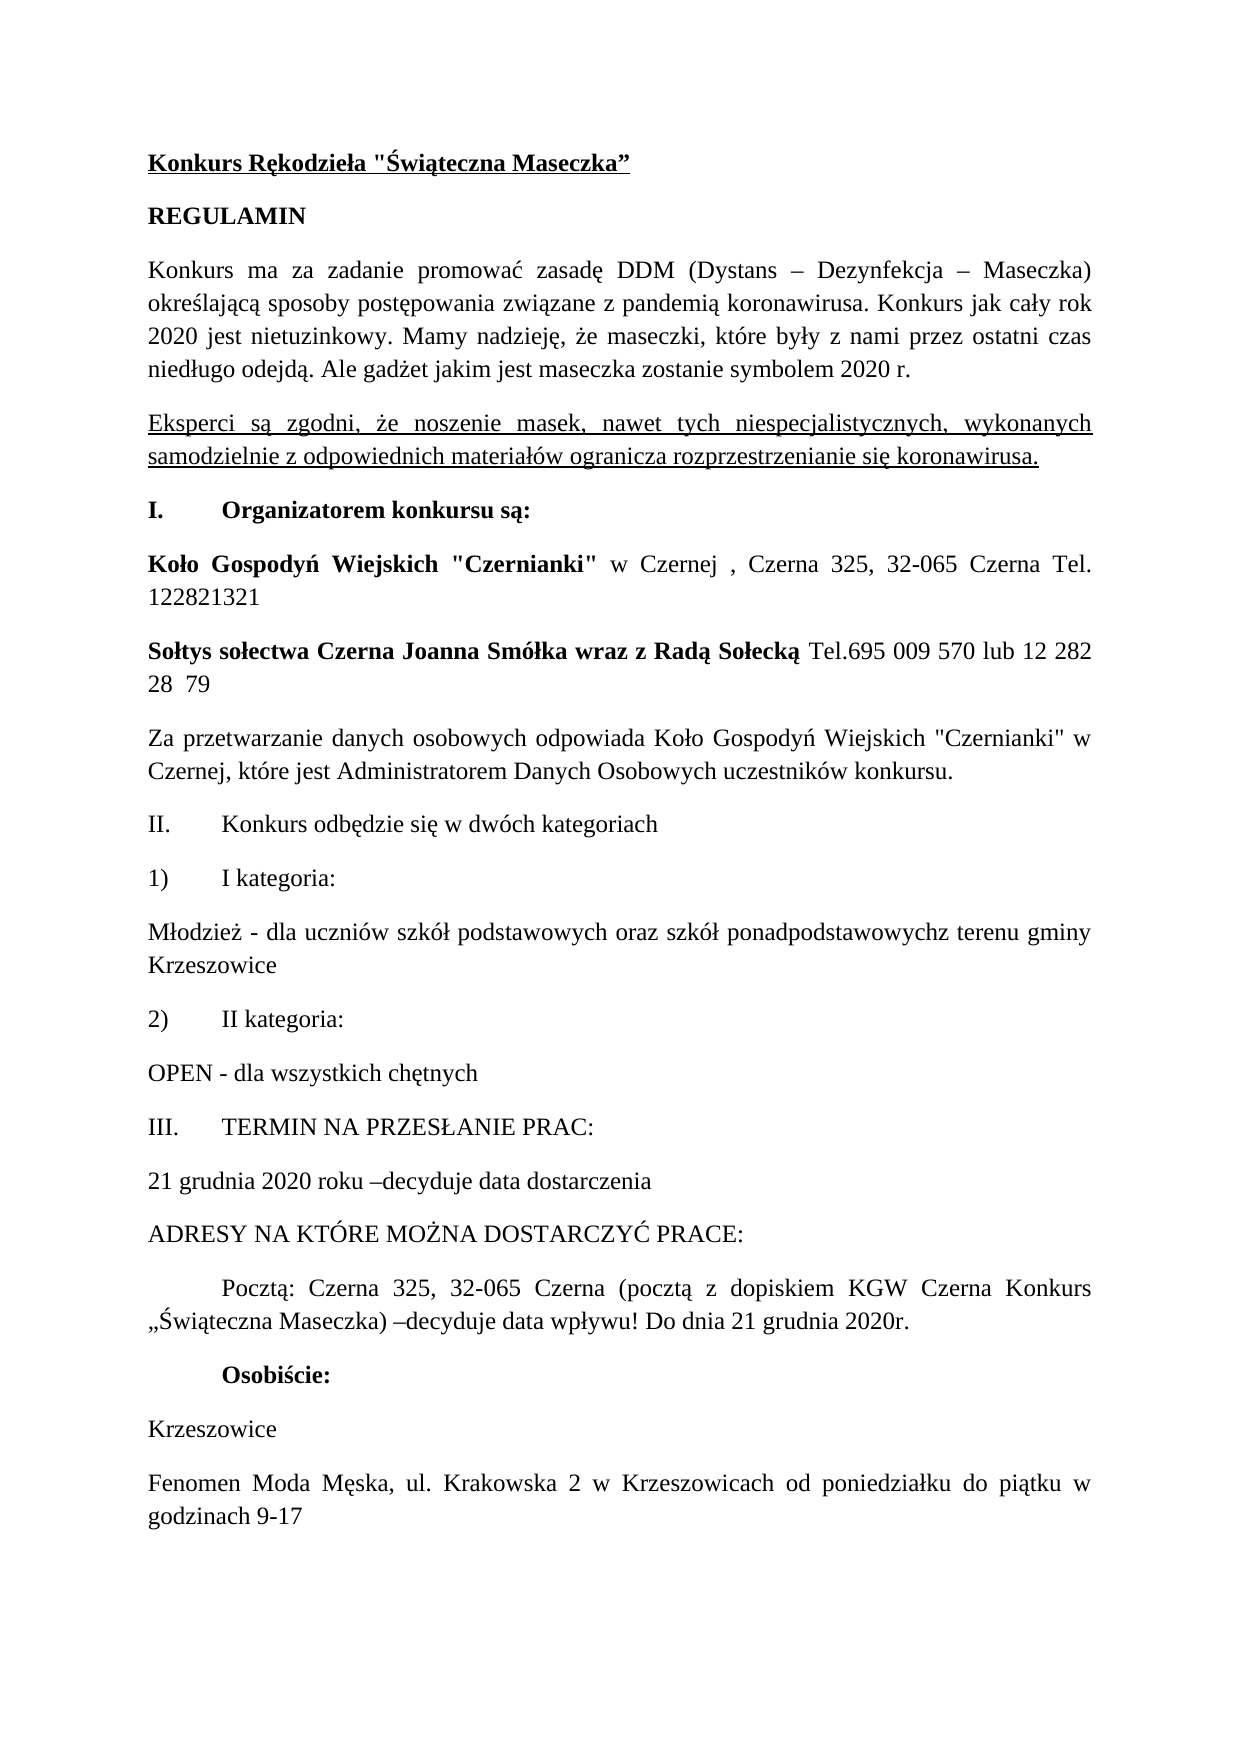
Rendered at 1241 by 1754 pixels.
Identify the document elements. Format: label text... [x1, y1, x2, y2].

text Pocztą: Czerna 325, 32-065 Czerna (pocztą z dopiskiem KGW Czerna Konkurs „Świąteczna Maseczka) –decyduje data wpływu! Do dnia 21 grudnia 2020r. [148, 1273, 1093, 1335]
text Konkurs Rękodzieła "Świąteczna Maseczka” [148, 148, 1093, 176]
text Za przetwarzanie danych osobowych odpowiada Koło Gospodyń Wiejskich "Czernianki" w Czernej, które jest Administratorem Danych Osobowych uczestników konkursu. [148, 723, 1093, 784]
text II. Konkurs odbędzie się w dwóch kategoriach [148, 809, 1093, 838]
text REGULAMIN [148, 201, 1093, 230]
text 1) I kategoria: [148, 863, 1093, 892]
text Sołtys sołectwa Czerna Joanna Smółka wraz z Radą Sołecką Tel.695 009 570 lub 12 282 28 79 [148, 636, 1093, 698]
text Krzeszowice [148, 1414, 1093, 1443]
text I. Organizatorem konkursu są: [148, 495, 1093, 524]
text Osobiście: [148, 1360, 1093, 1389]
text Koło Gospodyń Wiejskich "Czernianki" w Czernej , Czerna 325, 32-065 Czerna Tel. 122821321 [148, 549, 1093, 611]
text Konkurs ma za zadanie promować zasadę DDM (Dystans – Dezynfekcja – Maseczka) określającą sposoby postępowania związane z pandemią koronawirusa. Konkurs jak cały rok 2020 jest nietuzinkowy. Mamy nadzieję, że maseczki, które były z nami przez ostatni czas niedługo odejdą. Ale gadżet jakim jest maseczka zostanie symbolem 2020 r. [148, 255, 1093, 383]
text III. TERMIN NA PRZESŁANIE PRAC: [148, 1112, 1093, 1141]
text ADRESY NA KTÓRE MOŻNA DOSTARCZYĆ PRACE: [148, 1219, 1093, 1248]
text Eksperci są zgodni, że noszenie masek, nawet tych niespecjalistycznych, wykonanych samodzielnie z odpowiednich materiałów ogranicza rozprzestrzenianie się koronawirusa. [148, 435, 1093, 470]
text Fenomen Moda Męska, ul. Krakowska 2 w Krzeszowicach od poniedziałku do piątku w godzinach 9-17 [148, 1468, 1093, 1530]
text 21 grudnia 2020 roku –decyduje data dostarczenia [148, 1166, 1093, 1194]
text 2) II kategoria: [148, 1004, 1093, 1033]
text Eksperci są zgodni, że noszenie masek, nawet tych niespecjalistycznych, wykonanych samodzielnie z odpowiednich materiałów ogranicza rozprzestrzenianie się koronawirusa. [148, 408, 1093, 433]
text Młodzież - dla uczniów szkół podstawowych oraz szkół ponadpodstawowychz terenu gminy Krzeszowice [148, 917, 1093, 979]
text OPEN - dla wszystkich chętnych [148, 1058, 1093, 1087]
